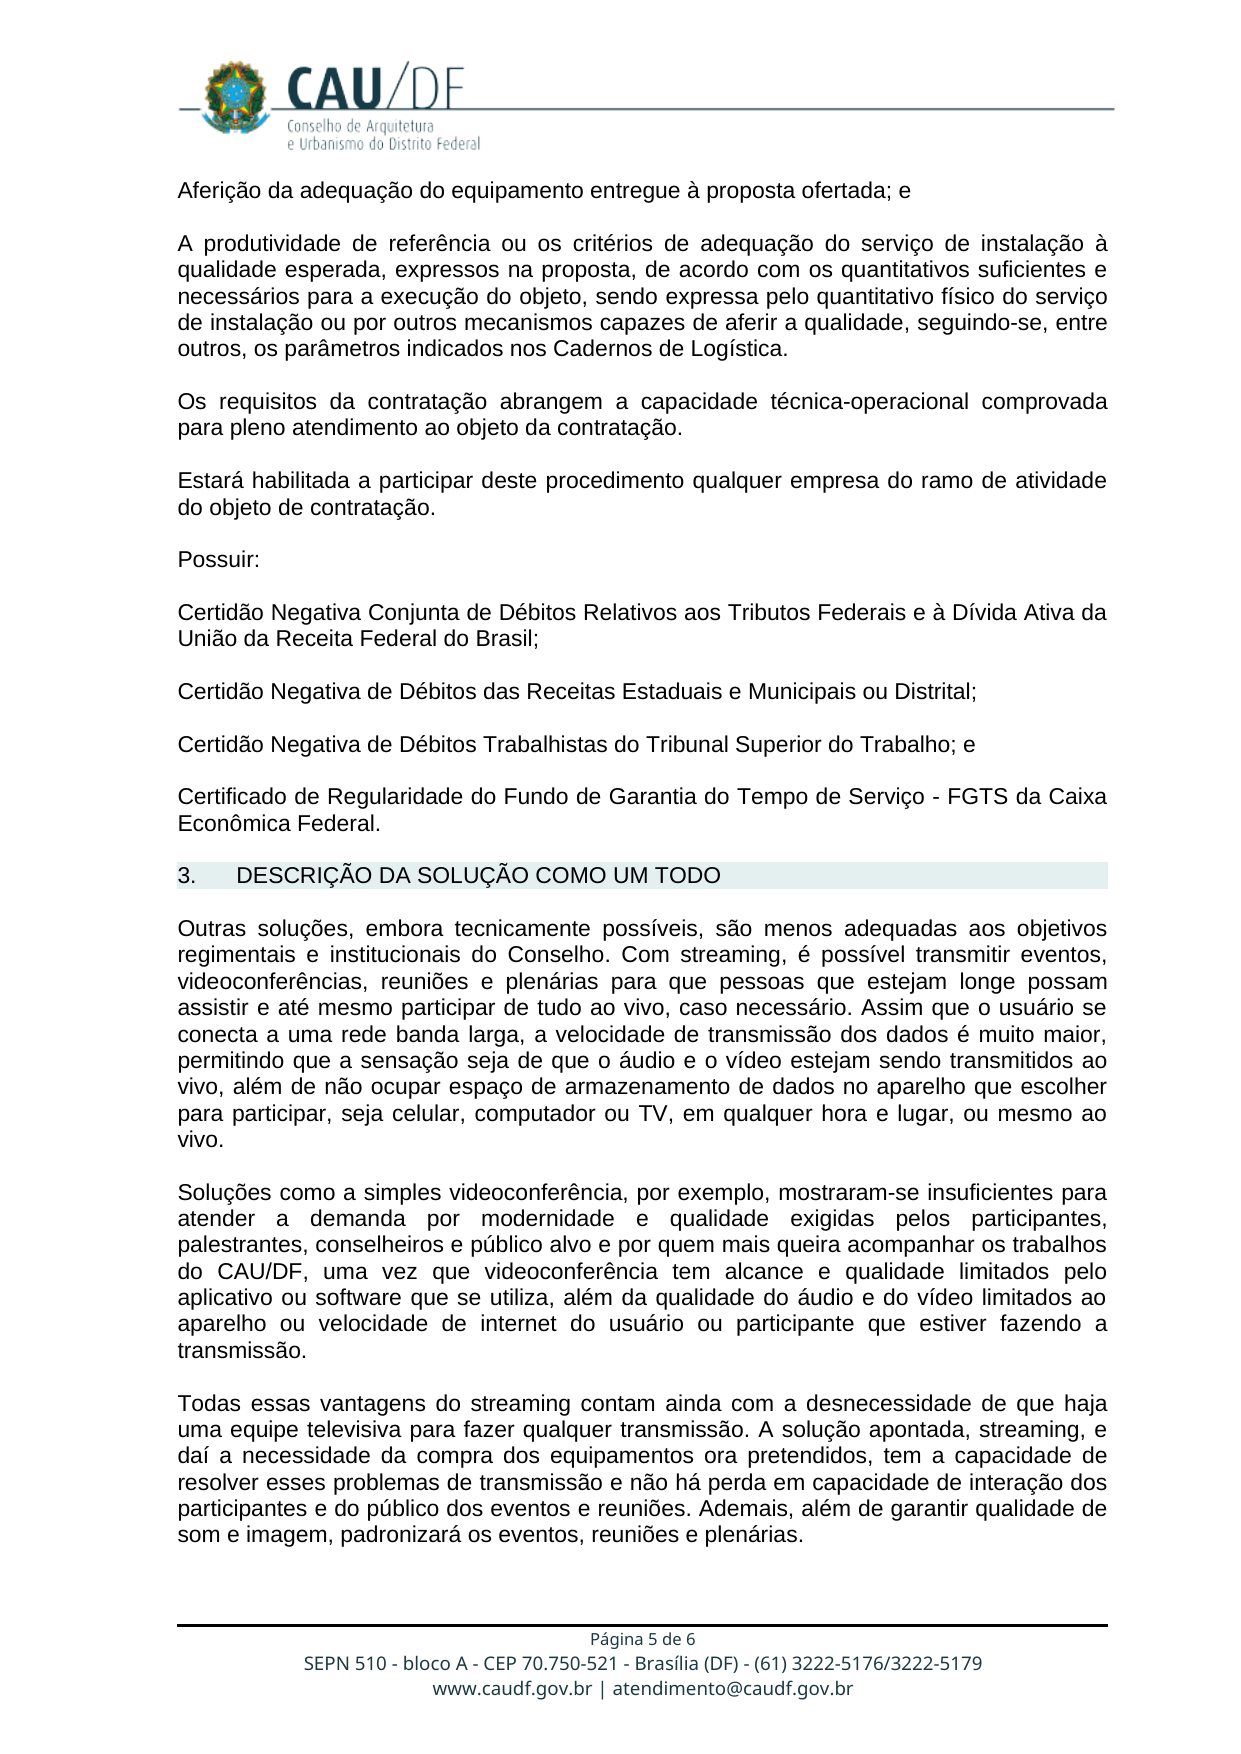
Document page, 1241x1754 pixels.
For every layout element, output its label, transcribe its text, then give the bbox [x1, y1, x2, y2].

text Certidão Negativa de Débitos Trabalhistas do Tribunal Superior do Trabalho; e [177, 731, 1108, 757]
text Todas essas vantagens do streaming contam ainda com a desnecessidade de que haja uma equipe televisiva para fazer qualquer transmissão. A solução apontada, streaming, e daí a necessidade da compra dos equipamentos ora pretendidos, tem a capacidade de resolver esses problemas de transmissão e não há perda em capacidade de interação dos participantes e do público dos eventos e reuniões. Ademais, além de garantir qualidade de som e imagem, padronizará os eventos, reuniões e plenárias. [177, 1389, 1108, 1548]
list Certificado de Regularidade do Fundo de Garantia do Tempo de Serviço - FGTS da Caixa Econômica Federal. [177, 783, 1108, 836]
text Aferição da adequação do equipamento entregue à proposta ofertada; e [177, 177, 1108, 203]
text Outras soluções, embora tecnicamente possíveis, são menos adequadas aos objetivos regimentais e institucionais do Conselho. Com streaming, é possível transmitir eventos, videoconferências, reuniões e plenárias para que pessoas que estejam longe possam assistir e até mesmo participar de tudo ao vivo, caso necessário. Assim que o usuário se conecta a uma rede banda larga, a velocidade de transmissão dos dados é muito maior, permitindo que a sensação seja de que o áudio e o vídeo estejam sendo transmitidos ao vivo, além de não ocupar espaço de armazenamento de dados no aparelho que escolher para participar, seja celular, computador ou TV, em qualquer hora e lugar, ou mesmo ao vivo. [177, 915, 1108, 1152]
text Soluções como a simples videoconferência, por exemplo, mostraram-se insuficientes para atender a demanda por modernidade e qualidade exigidas pelos participantes, palestrantes, conselheiros e público alvo e por quem mais queira acompanhar os trabalhos do CAU/DF, uma vez que videoconferência tem alcance e qualidade limitados pelo aplicativo ou software que se utiliza, além da qualidade do áudio e do vídeo limitados ao aparelho ou velocidade de internet do usuário ou participante que estiver fazendo a transmissão. [177, 1179, 1108, 1363]
text Estará habilitada a participar deste procedimento qualquer empresa do ramo de atividade do objeto de contratação. [177, 467, 1108, 520]
text Possuir: [177, 546, 1108, 572]
text Certidão Negativa Conjunta de Débitos Relativos aos Tributos Federais e à Dívida Ativa da União da Receita Federal do Brasil; [177, 599, 1108, 652]
list A produtividade de referência ou os critérios de adequação do serviço de instalação à qualidade esperada, expressos na proposta, de acordo com os quantitativos suficientes e necessários para a execução do objeto, sendo expressa pelo quantitativo físico do serviço de instalação ou por outros mecanismos capazes de aferir a qualidade, seguindo-se, entre outros, os parâmetros indicados nos Cadernos de Logística. [177, 230, 1108, 362]
text Certidão Negativa de Débitos das Receitas Estaduais e Municipais ou Distrital; [177, 678, 1108, 704]
text Os requisitos da contratação abrangem a capacidade técnica-operacional comprovada para pleno atendimento ao objeto da contratação. [177, 388, 1108, 441]
list DESCRIÇÃO DA SOLUÇÃO COMO UM TODO [177, 862, 1108, 889]
